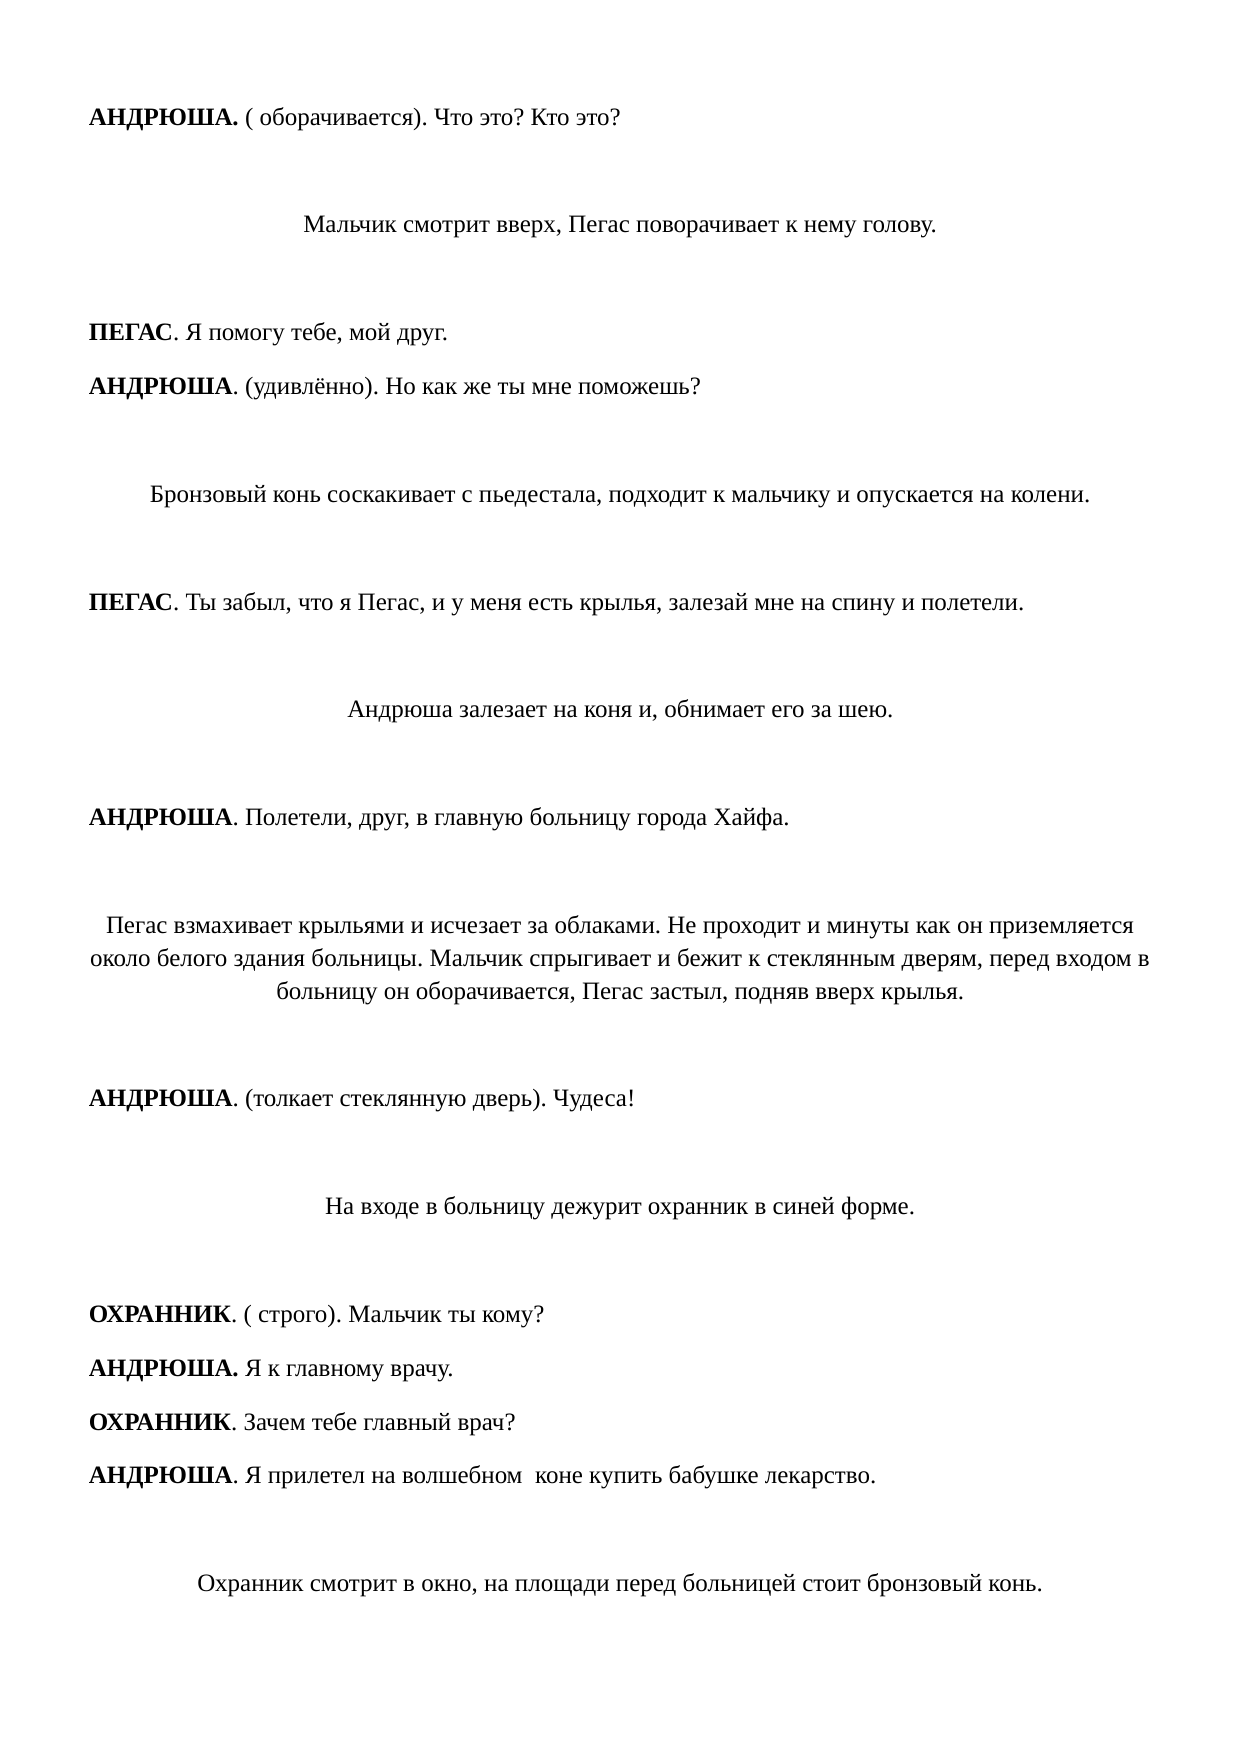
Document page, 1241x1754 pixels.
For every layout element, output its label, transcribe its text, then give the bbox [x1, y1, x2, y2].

text Андрюша залезает на коня и, обнимает его за шею. [89, 694, 1152, 723]
text ОХРАННИК. ( строго). Мальчик ты кому? [89, 1299, 1152, 1328]
text АНДРЮША. Я прилетел на волшебном коне купить бабушке лекарство. [89, 1460, 1152, 1489]
text АНДРЮША. ( оборачивается). Что это? Кто это? [89, 102, 1152, 131]
text ПЕГАС. Я помогу тебе, мой друг. [89, 317, 1152, 346]
text Мальчик смотрит вверх, Пегас поворачивает к нему голову. [89, 209, 1152, 238]
text Охранник смотрит в окно, на площади перед больницей стоит бронзовый конь. [89, 1568, 1152, 1597]
text АНДРЮША. (толкает стеклянную дверь). Чудеса! [89, 1083, 1152, 1112]
text Пегас взмахивает крыльями и исчезает за облаками. Не проходит и минуты как он приземляется около белого здания больницы. Мальчик спрыгивает и бежит к стеклянным дверям, перед входом в больницу он оборачивается, Пегас застыл, подняв вверх крылья. [89, 910, 1152, 1004]
text ОХРАННИК. Зачем тебе главный врач? [89, 1407, 1152, 1435]
text АНДРЮША. Полетели, друг, в главную больницу города Хайфа. [89, 802, 1152, 831]
text АНДРЮША. (удивлённо). Но как же ты мне поможешь? [89, 371, 1152, 400]
text ПЕГАС. Ты забыл, что я Пегас, и у меня есть крылья, залезай мне на спину и полетели. [89, 587, 1152, 615]
text На входе в больницу дежурит охранник в синей форме. [89, 1191, 1152, 1220]
text АНДРЮША. Я к главному врачу. [89, 1353, 1152, 1381]
text Бронзовый конь соскакивает с пьедестала, подходит к мальчику и опускается на колени. [89, 479, 1152, 508]
